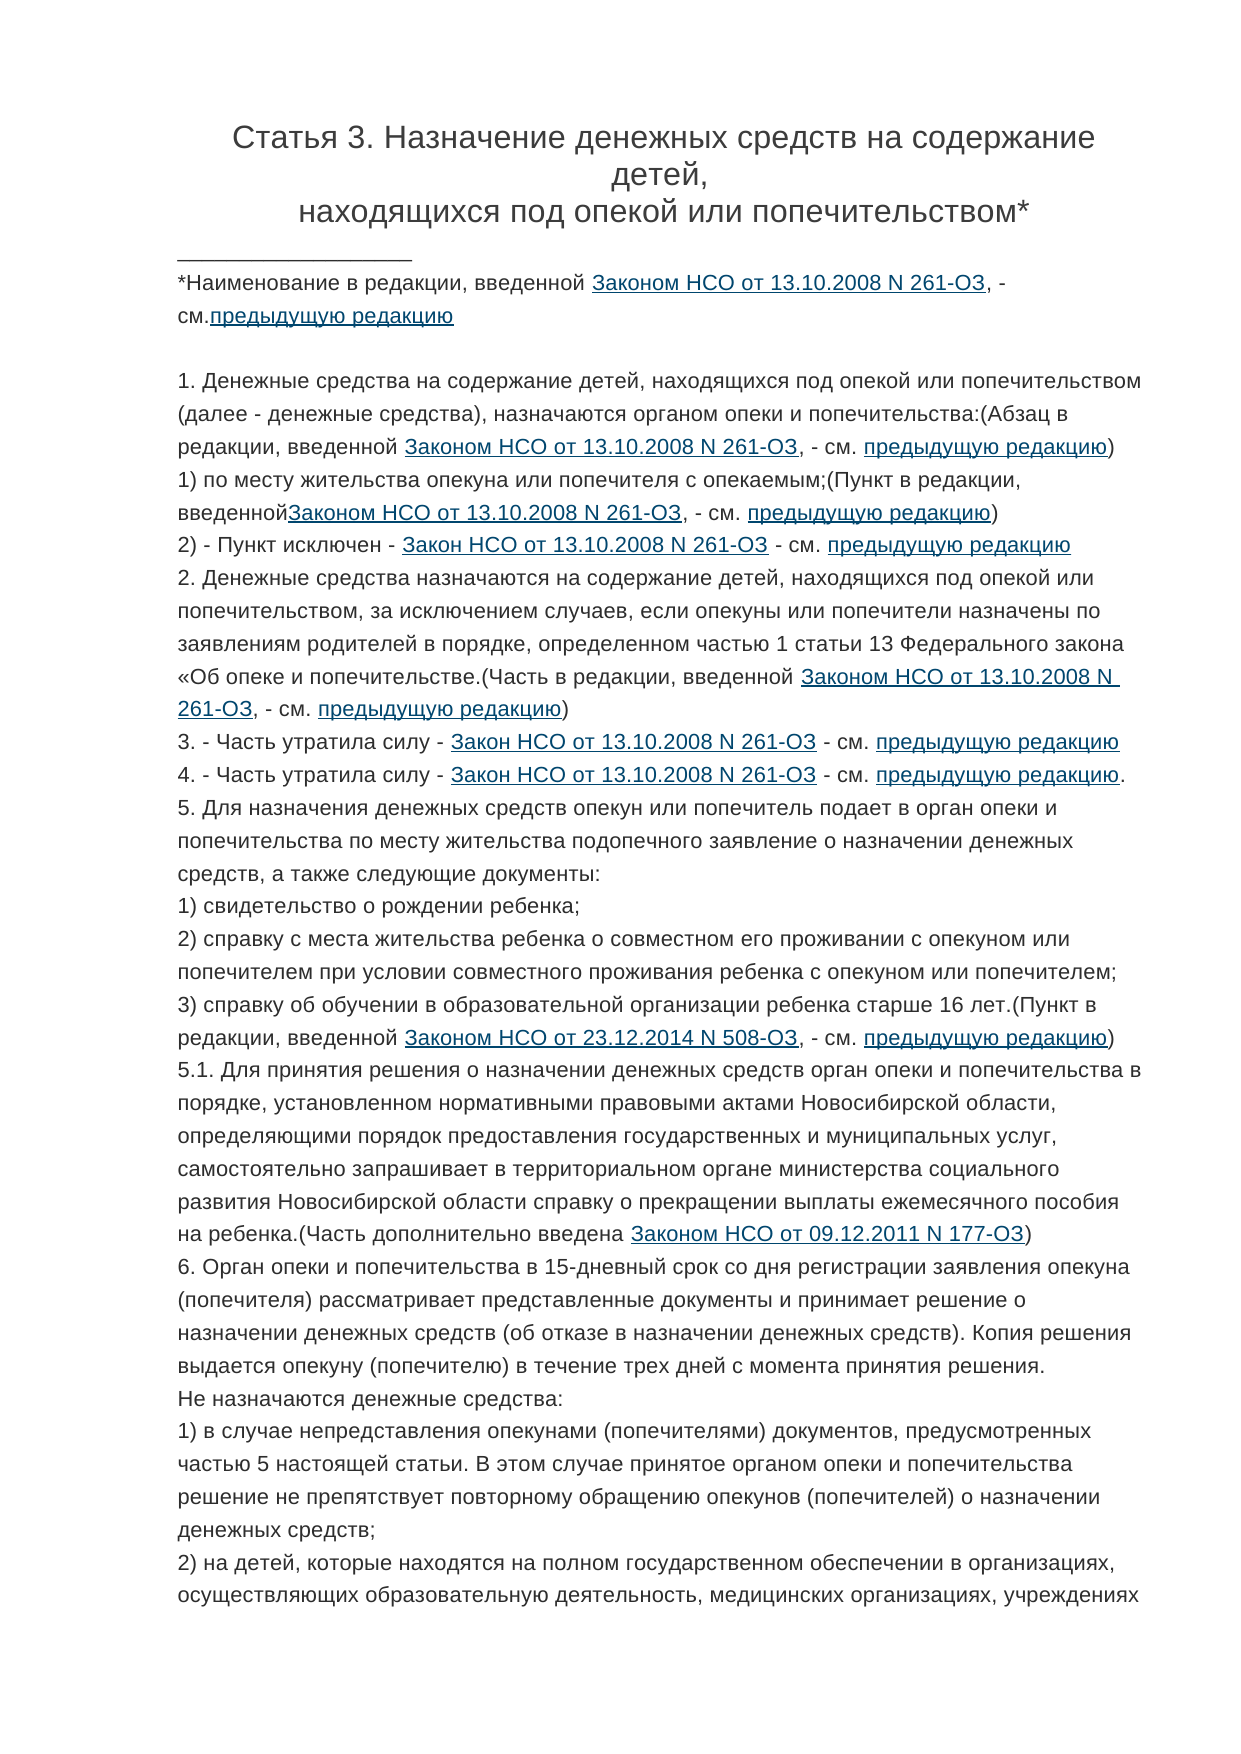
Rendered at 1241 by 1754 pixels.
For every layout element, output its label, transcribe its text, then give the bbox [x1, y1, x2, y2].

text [177, 229, 1152, 1607]
text Статья 3. Назначение денежных средств на содержание детей, находящихся под опекой или попечительством* [177, 118, 1152, 229]
